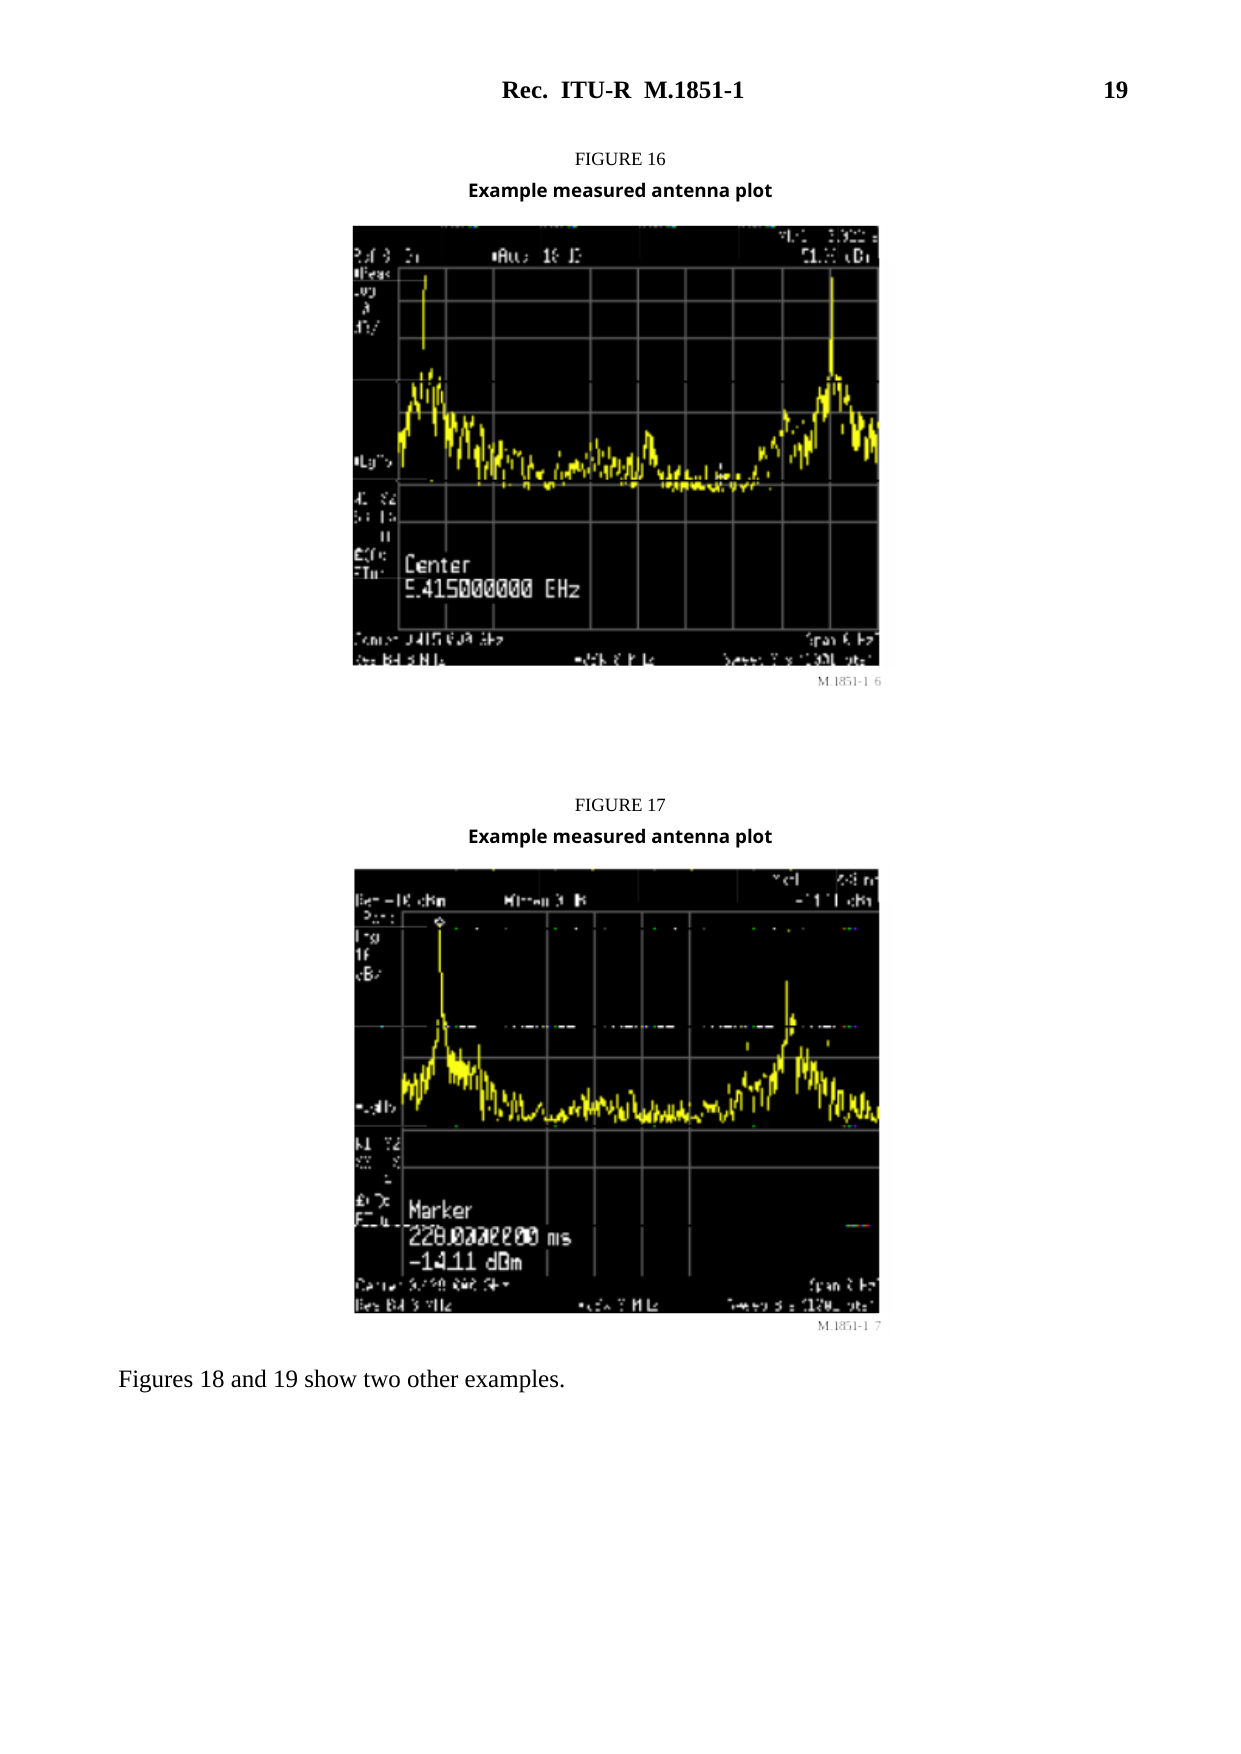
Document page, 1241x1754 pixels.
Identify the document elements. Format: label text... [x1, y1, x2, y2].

text Figure 16 [118, 148, 1122, 169]
title Example measured antenna plot [118, 823, 1122, 849]
title Example measured antenna plot [118, 178, 1122, 203]
text Figure 17 [118, 793, 1122, 815]
text Figures 18 and 19 show two other examples. [118, 1364, 1122, 1393]
